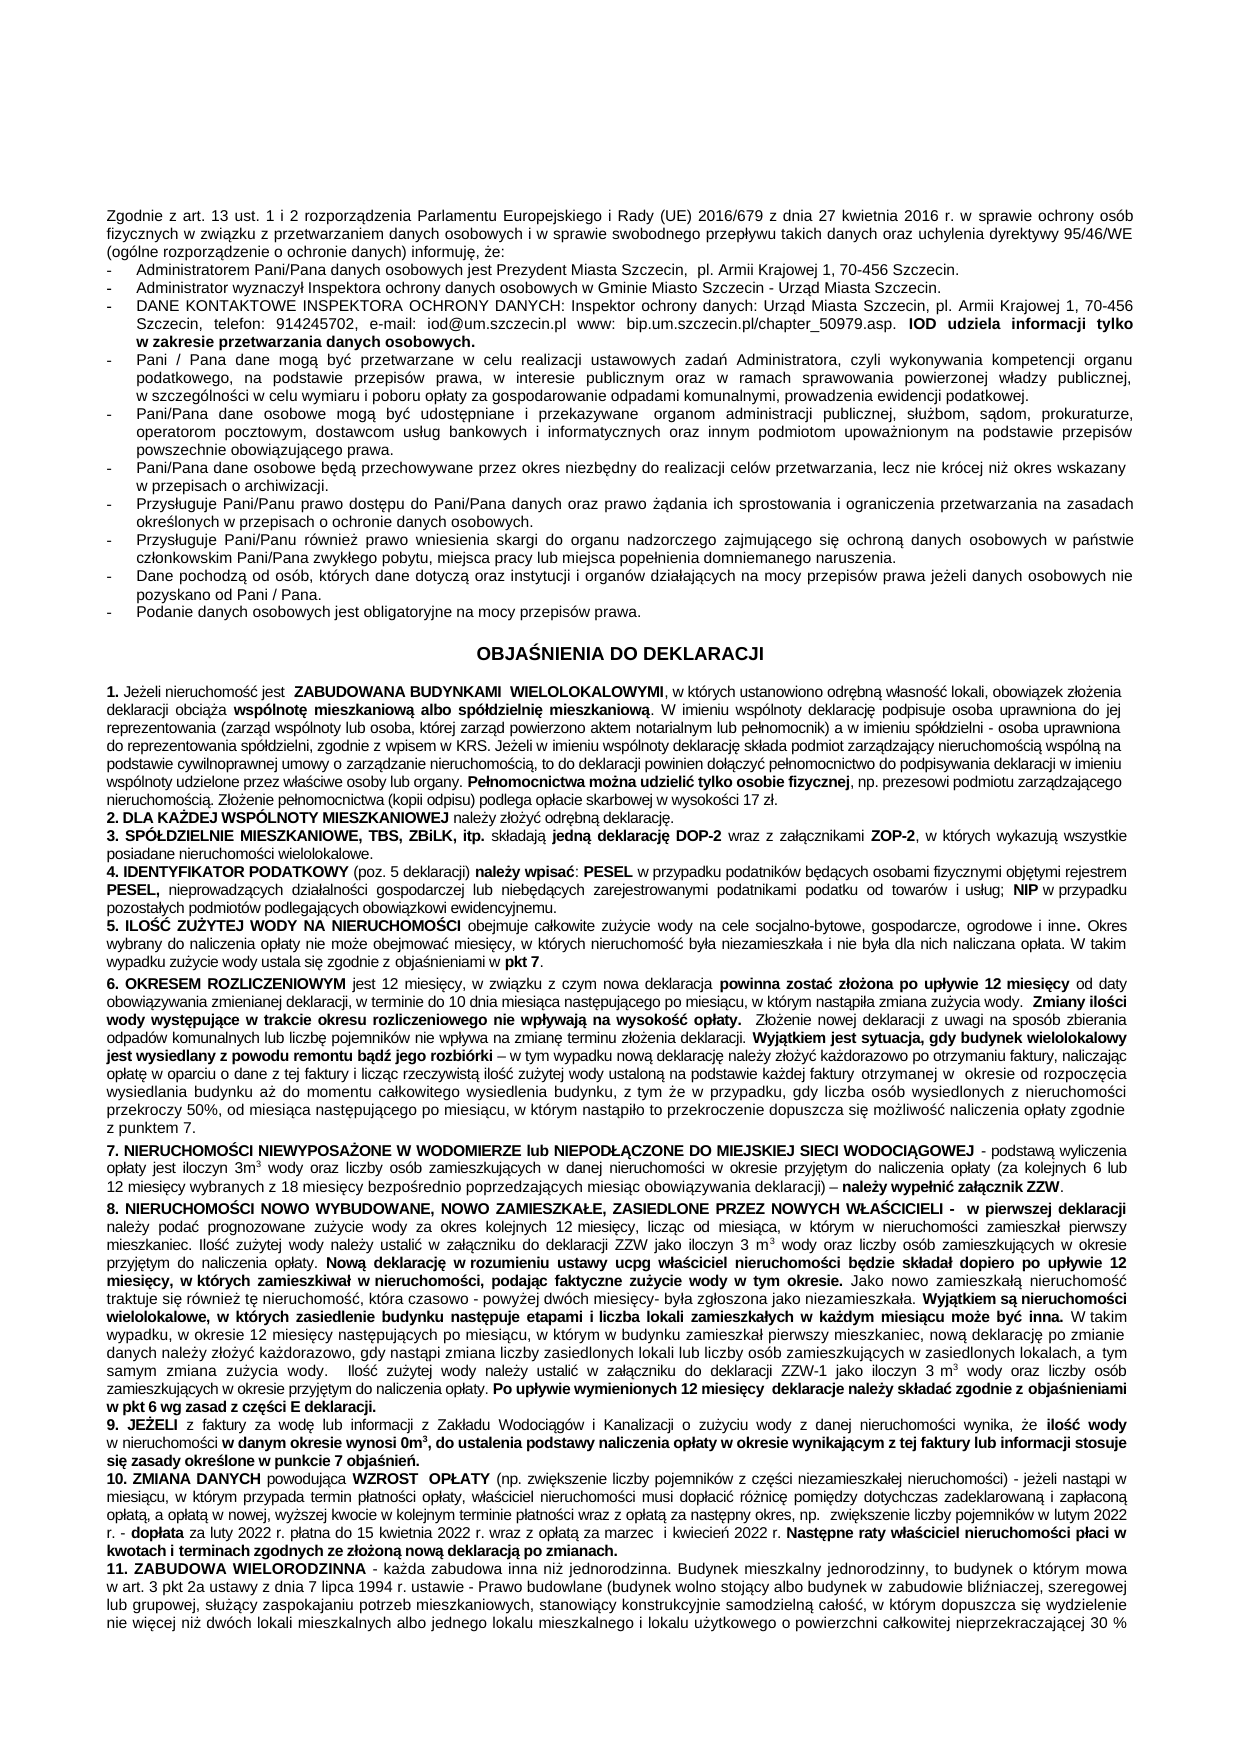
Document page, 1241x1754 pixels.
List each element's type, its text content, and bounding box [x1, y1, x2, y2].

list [106, 1560, 1127, 1632]
list 9. JEŻELI z faktury za wodę lub informacji z Zakładu Wodociągów i Kanalizacji o zużyciu wody z danej nieruchomości wynika, że ilość wody w nieruchomości w danym okresie wynosi 0m3, do ustalenia podstawy naliczenia opłaty w okresie wynikającym z tej faktury lub informacji stosuje się zasady określone w punkcie 7 objaśnień. [106, 1416, 1127, 1470]
text 8. NIERUCHOMOŚCI NOWO WYBUDOWANE, NOWO ZAMIESZKAŁE, ZASIEDLONE PRZEZ NOWYCH WŁAŚCICIELI - w pierwszej deklaracji należy podać prognozowane zużycie wody za okres kolejnych 12 miesięcy, licząc od miesiąca, w którym w nieruchomości zamieszkał pierwszy mieszkaniec. Ilość zużytej wody należy ustalić w załączniku do deklaracji ZZW jako iloczyn 3 m3 wody oraz liczby osób zamieszkujących w okresie przyjętym do naliczenia opłaty. Nową deklarację w rozumieniu ustawy ucpg właściciel nieruchomości będzie składał dopiero po upływie 12 miesięcy, w których zamieszkiwał w nieruchomości, podając faktyczne zużycie wody w tym okresie. Jako nowo zamieszkałą nieruchomość traktuje się również tę nieruchomość, która czasowo - powyżej dwóch miesięcy- była zgłoszona jako niezamieszkała. Wyjątkiem są nieruchomości wielolokalowe, w których zasiedlenie budynku następuje etapami i liczba lokali zamieszkałych w każdym miesiącu może być inna. W takim wypadku, w okresie 12 miesięcy następujących po miesiącu, w którym w budynku zamieszkał pierwszy mieszkaniec, nową deklarację po zmianie danych należy złożyć każdorazowo, gdy nastąpi zmiana liczby zasiedlonych lokali lub liczby osób zamieszkujących w zasiedlonych lokalach, a tym samym zmiana zużycia wody. Ilość zużytej wody należy ustalić w załączniku do deklaracji ZZW-1 jako iloczyn 3 m3 wody oraz liczby osób zamieszkujących w okresie przyjętym do naliczenia opłaty. Po upływie wymienionych 12 miesięcy deklaracje należy składać zgodnie z objaśnieniami w pkt 6 wg zasad z części E deklaracji. [106, 1199, 1127, 1416]
list Pani/Pana dane osobowe mogą być udostępniane i przekazywane organom administracji publicznej, służbom, sądom, prokuraturze, operatorom pocztowym, dostawcom usług bankowych i informatycznych oraz innym podmiotom upoważnionym na podstawie przepisów powszechnie obowiązującego prawa. [106, 405, 1134, 459]
list Podanie danych osobowych jest obligatoryjne na mocy przepisów prawa. [106, 603, 1134, 621]
list 7. NIERUCHOMOŚCI NIEWYPOSAŻONE W WODOMIERZE lub NIEPODŁĄCZONE DO MIEJSKIEJ SIECI WODOCIĄGOWEJ - podstawą wyliczenia opłaty jest iloczyn 3m3 wody oraz liczby osób zamieszkujących w danej nieruchomości w okresie przyjętym do naliczenia opłaty (za kolejnych 6 lub 12 miesięcy wybranych z 18 miesięcy bezpośrednio poprzedzających miesiąc obowiązywania deklaracji) – należy wypełnić załącznik ZZW. [106, 1141, 1127, 1195]
text 2. DLA KAŻDEJ WSPÓLNOTY MIESZKANIOWEJ należy złożyć odrębną deklarację. [106, 808, 1138, 827]
text OBJAŚNIENIA DO DEKLARACJI [106, 643, 1134, 664]
list 1. Jeżeli nieruchomość jest ZABUDOWANA BUDYNKAMI WIELOLOKALOWYMI, w których ustanowiono odrębną własność lokali, obowiązek złożenia deklaracji obciąża wspólnotę mieszkaniową albo spółdzielnię mieszkaniową. W imieniu wspólnoty deklarację podpisuje osoba uprawniona do jej reprezentowania (zarząd wspólnoty lub osoba, której zarząd powierzono aktem notarialnym lub pełnomocnik) a w imieniu spółdzielni - osoba uprawniona do reprezentowania spółdzielni, zgodnie z wpisem w KRS. Jeżeli w imieniu wspólnoty deklarację składa podmiot zarządzający nieruchomością wspólną na podstawie cywilnoprawnej umowy o zarządzanie nieruchomością, to do deklaracji powinien dołączyć pełnomocnictwo do podpisywania deklaracji w imieniu wspólnoty udzielone przez właściwe osoby lub organy. Pełnomocnictwa można udzielić tylko osobie fizycznej, np. prezesowi podmiotu zarządzającego nieruchomością. Złożenie pełnomocnictwa (kopii odpisu) podlega opłacie skarbowej w wysokości 17 zł. [106, 682, 1122, 808]
list Przysługuje Pani/Panu również prawo wniesienia skargi do organu nadzorczego zajmującego się ochroną danych osobowych w państwie członkowskim Pani/Pana zwykłego pobytu, miejsca pracy lub miejsca popełnienia domniemanego naruszenia. [106, 531, 1134, 567]
list DANE KONTAKTOWE INSPEKTORA OCHRONY DANYCH: Inspektor ochrony danych: Urząd Miasta Szczecin, pl. Armii Krajowej 1, 70-456 Szczecin, telefon: 914245702, e-mail: iod@um.szczecin.pl www: bip.um.szczecin.pl/chapter_50979.asp. IOD udziela informacji tylko w zakresie przetwarzania danych osobowych. [106, 297, 1134, 351]
text 5. ILOŚĆ ZUŻYTEJ WODY NA NIERUCHOMOŚCI obejmuje całkowite zużycie wody na cele socjalno-bytowe, gospodarcze, ogrodowe i inne. Okres wybrany do naliczenia opłaty nie może obejmować miesięcy, w których nieruchomość była niezamieszkała i nie była dla nich naliczana opłata. W takim wypadku zużycie wody ustala się zgodnie z objaśnieniami w pkt 7. [106, 917, 1127, 971]
list Przysługuje Pani/Panu prawo dostępu do Pani/Pana danych oraz prawo żądania ich sprostowania i ograniczenia przetwarzania na zasadach określonych w przepisach o ochronie danych osobowych. [106, 495, 1134, 531]
text 6. OKRESEM ROZLICZENIOWYM jest 12 miesięcy, w związku z czym nowa deklaracja powinna zostać złożona po upływie 12 miesięcy od daty obowiązywania zmienianej deklaracji, w terminie do 10 dnia miesiąca następującego po miesiącu, w którym nastąpiła zmiana zużycia wody. Zmiany ilości wody występujące w trakcie okresu rozliczeniowego nie wpływają na wysokość opłaty. Złożenie nowej deklaracji z uwagi na sposób zbierania odpadów komunalnych lub liczbę pojemników nie wpływa na zmianę terminu złożenia deklaracji. Wyjątkiem jest sytuacja, gdy budynek wielolokalowy jest wysiedlany z powodu remontu bądź jego rozbiórki – w tym wypadku nową deklarację należy złożyć każdorazowo po otrzymaniu faktury, naliczając opłatę w oparciu o dane z tej faktury i licząc rzeczywistą ilość zużytej wody ustaloną na podstawie każdej faktury otrzymanej w okresie od rozpoczęcia wysiedlania budynku aż do momentu całkowitego wysiedlenia budynku, z tym że w przypadku, gdy liczba osób wysiedlonych z nieruchomości przekroczy 50%, od miesiąca następującego po miesiącu, w którym nastąpiło to przekroczenie dopuszcza się możliwość naliczenia opłaty zgodnie z punktem 7. [106, 975, 1127, 1137]
list Pani / Pana dane mogą być przetwarzane w celu realizacji ustawowych zadań Administratora, czyli wykonywania kompetencji organu podatkowego, na podstawie przepisów prawa, w interesie publicznym oraz w ramach sprawowania powierzonej władzy publicznej, w szczególności w celu wymiaru i poboru opłaty za gospodarowanie odpadami komunalnymi, prowadzenia ewidencji podatkowej. [106, 351, 1134, 405]
text 4. IDENTYFIKATOR PODATKOWY (poz. 5 deklaracji) należy wpisać: PESEL w przypadku podatników będących osobami fizycznymi objętymi rejestrem PESEL, nieprowadzących działalności gospodarczej lub niebędących zarejestrowanymi podatnikami podatku od towarów i usług; NIP w przypadku pozostałych podmiotów podlegających obowiązkowi ewidencyjnemu. [106, 863, 1127, 917]
list 10. ZMIANA DANYCH powodująca WZROST OPŁATY (np. zwiększenie liczby pojemników z części niezamieszkałej nieruchomości) - jeżeli nastąpi w miesiącu, w którym przypada termin płatności opłaty, właściciel nieruchomości musi dopłacić różnicę pomiędzy dotychczas zadeklarowaną i zapłaconą opłatą, a opłatą w nowej, wyższej kwocie w kolejnym terminie płatności wraz z opłatą za następny okres, np. zwiększenie liczby pojemników w lutym 2022 r. - dopłata za luty 2022 r. płatna do 15 kwietnia 2022 r. wraz z opłatą za marzec i kwiecień 2022 r. Następne raty właściciel nieruchomości płaci w kwotach i terminach zgodnych ze złożoną nową deklaracją po zmianach. [106, 1470, 1127, 1560]
text Zgodnie z art. 13 ust. 1 i 2 rozporządzenia Parlamentu Europejskiego i Rady (UE) 2016/679 z dnia 27 kwietnia 2016 r. w sprawie ochrony osób fizycznych w związku z przetwarzaniem danych osobowych i w sprawie swobodnego przepływu takich danych oraz uchylenia dyrektywy 95/46/WE (ogólne rozporządzenie o ochronie danych) informuję, że: [106, 207, 1134, 261]
list 3. SPÓŁDZIELNIE MIESZKANIOWE, TBS, ZBiLK, itp. składają jedną deklarację DOP-2 wraz z załącznikami ZOP-2, w których wykazują wszystkie posiadane nieruchomości wielolokalowe. [106, 827, 1127, 863]
list Administrator wyznaczył Inspektora ochrony danych osobowych w Gminie Miasto Szczecin - Urząd Miasta Szczecin. [106, 279, 1134, 297]
list Dane pochodzą od osób, których dane dotyczą oraz instytucji i organów działających na mocy przepisów prawa jeżeli danych osobowych nie pozyskano od Pani / Pana. [106, 567, 1134, 603]
list Administratorem Pani/Pana danych osobowych jest Prezydent Miasta Szczecin, pl. Armii Krajowej 1, 70-456 Szczecin. [106, 261, 1134, 279]
list Pani/Pana dane osobowe będą przechowywane przez okres niezbędny do realizacji celów przetwarzania, lecz nie krócej niż okres wskazany w przepisach o archiwizacji. [106, 459, 1134, 495]
